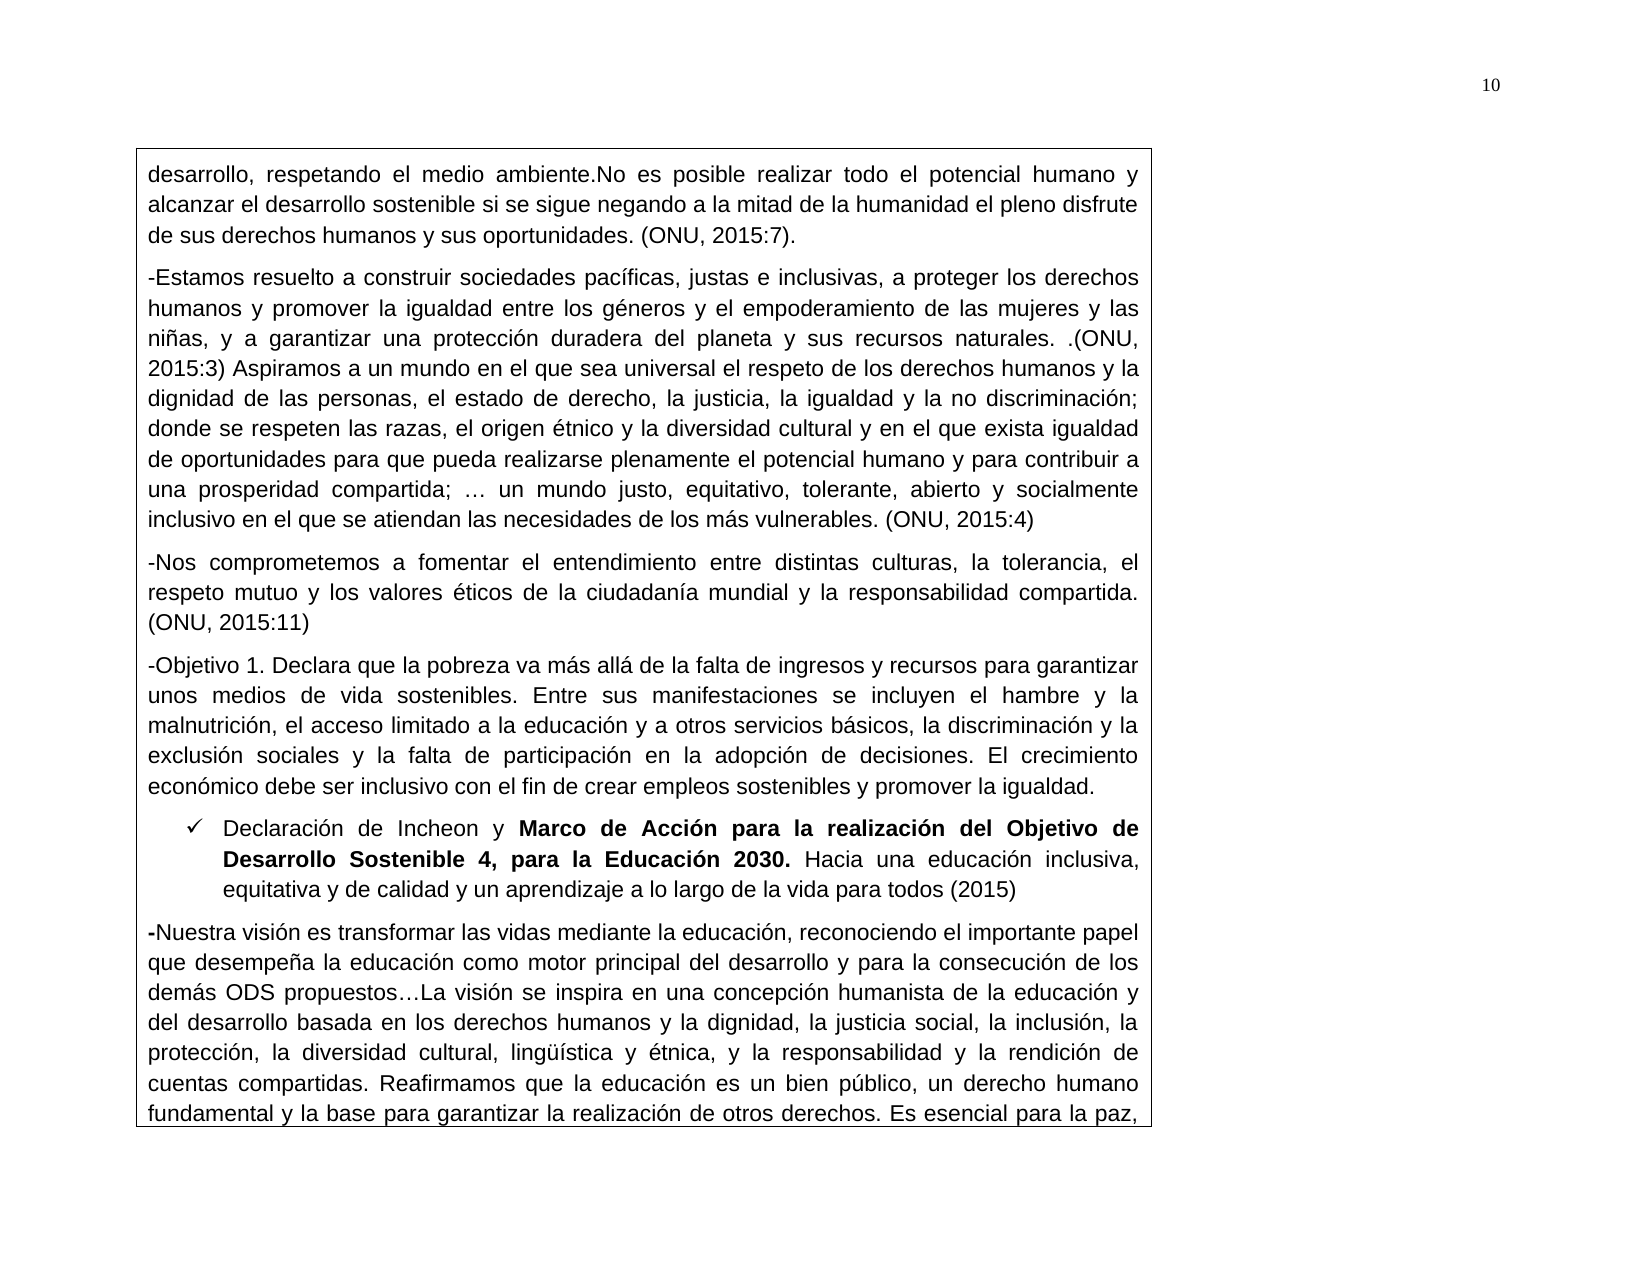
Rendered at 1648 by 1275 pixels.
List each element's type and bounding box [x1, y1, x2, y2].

table_header [137, 149, 1151, 1126]
